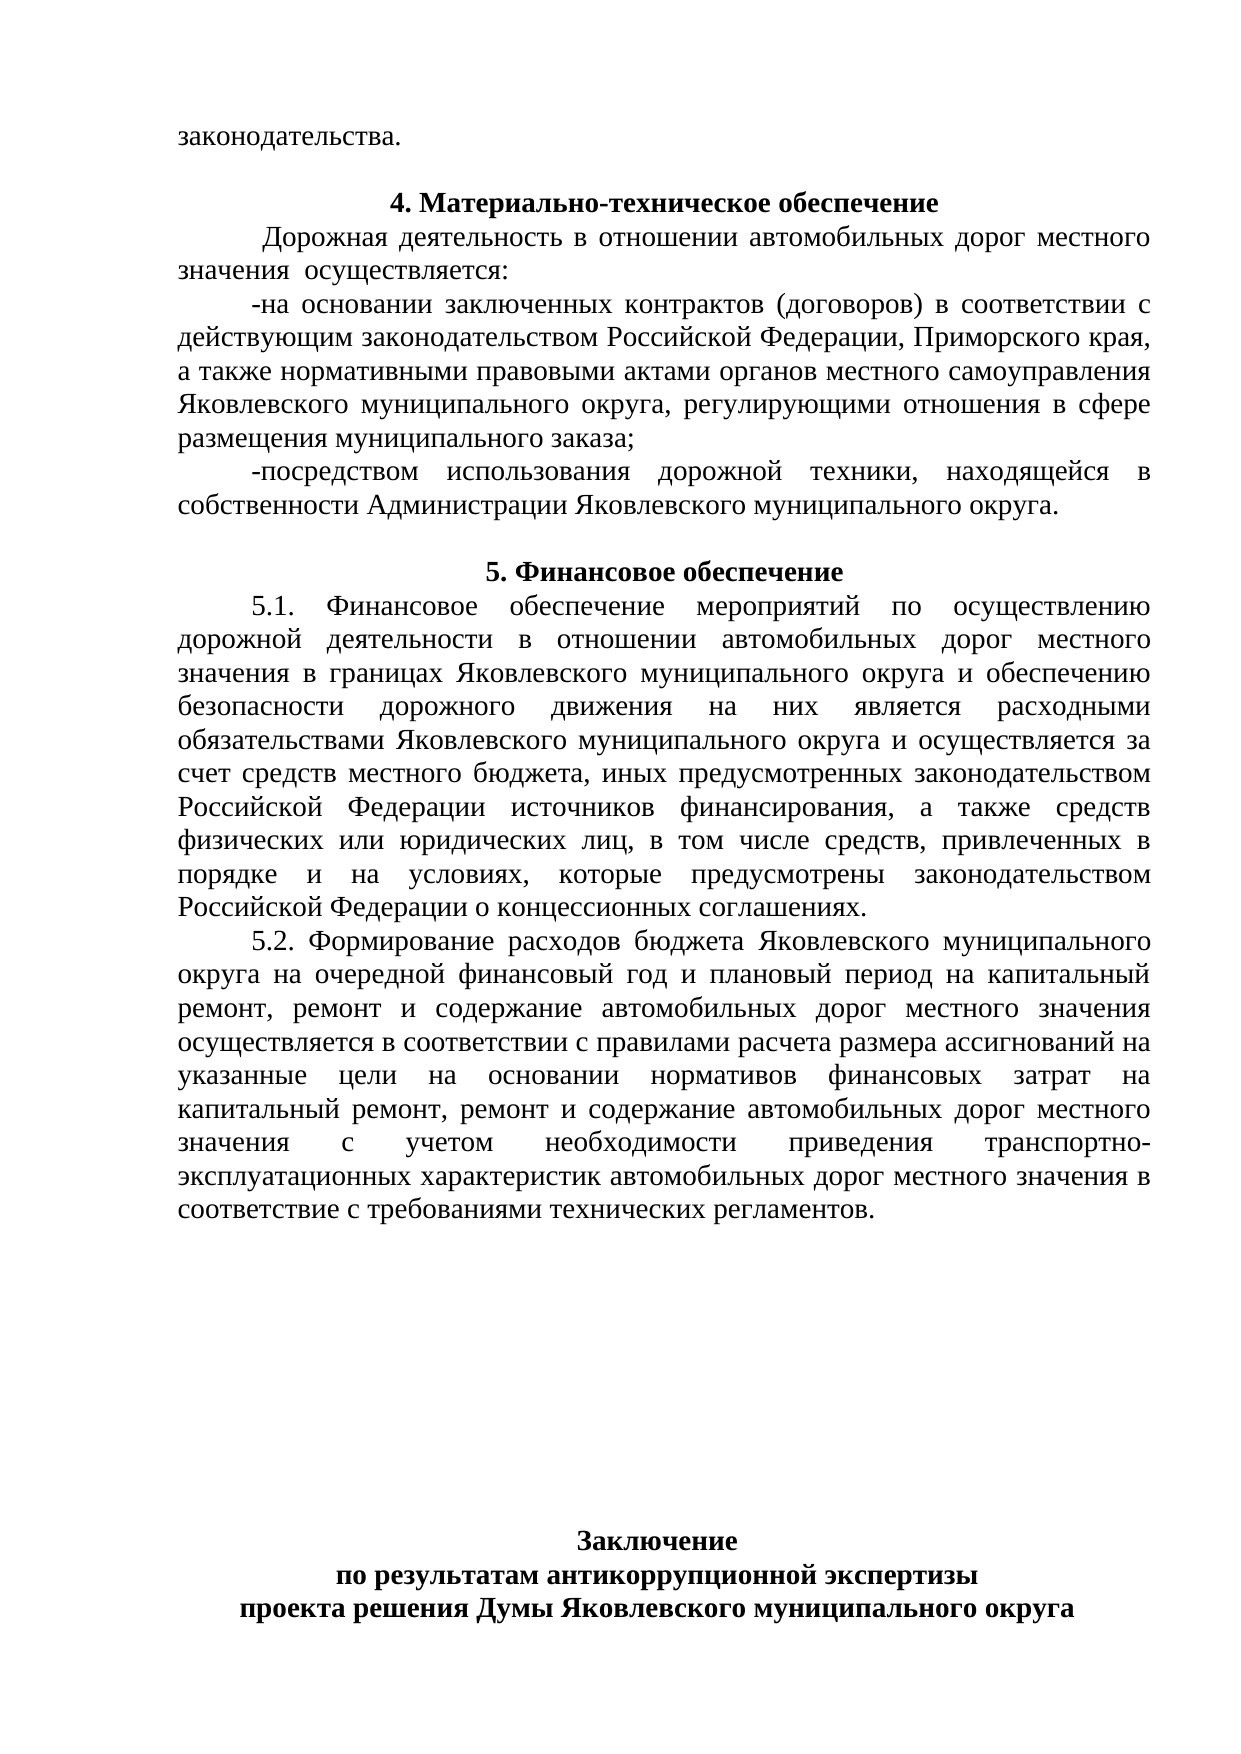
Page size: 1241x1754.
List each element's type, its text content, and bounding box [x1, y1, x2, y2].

text проекта решения Думы Яковлевского муниципального округа [162, 1590, 1152, 1624]
text Заключение [162, 1523, 1152, 1557]
text 5.1. Финансовое обеспечение мероприятий по осуществлению дорожной деятельности в отношении автомобильных дорог местного значения в границах Яковлевского муниципального округа и обеспечению безопасности дорожного движения на них является расходными обязательствами Яковлевского муниципального округа и осуществляется за счет средств местного бюджета, иных предусмотренных законодательством Российской Федерации источников финансирования, а также средств физических или юридических лиц, в том числе средств, привлеченных в порядке и на условиях, которые предусмотрены законодательством Российской Федерации о концессионных соглашениях. [177, 588, 1152, 923]
text Дорожная деятельность в отношении автомобильных дорог местного значения осуществляется: [177, 219, 1152, 286]
text -на основании заключенных контрактов (договоров) в соответствии с действующим законодательством Российской Федерации, Приморского края, а также нормативными правовыми актами органов местного самоуправления Яковлевского муниципального округа, регулирующими отношения в сфере размещения муниципального заказа; [177, 286, 1152, 453]
text по результатам антикоррупционной экспертизы [162, 1557, 1152, 1590]
text -посредством использования дорожной техники, находящейся в собственности Администрации Яковлевского муниципального округа. [177, 453, 1152, 521]
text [177, 118, 1152, 152]
text 5.2. Формирование расходов бюджета Яковлевского муниципального округа на очередной финансовый год и плановый период на капитальный ремонт, ремонт и содержание автомобильных дорог местного значения осуществляется в соответствии с правилами расчета размера ассигнований на указанные цели на основании нормативов финансовых затрат на капитальный ремонт, ремонт и содержание автомобильных дорог местного значения с учетом необходимости приведения транспортно-эксплуатационных характеристик автомобильных дорог местного значения в соответствие с требованиями технических регламентов. [177, 923, 1152, 1225]
text 5. Финансовое обеспечение [177, 554, 1152, 588]
text 4. Материально-техническое обеспечение [177, 185, 1152, 219]
